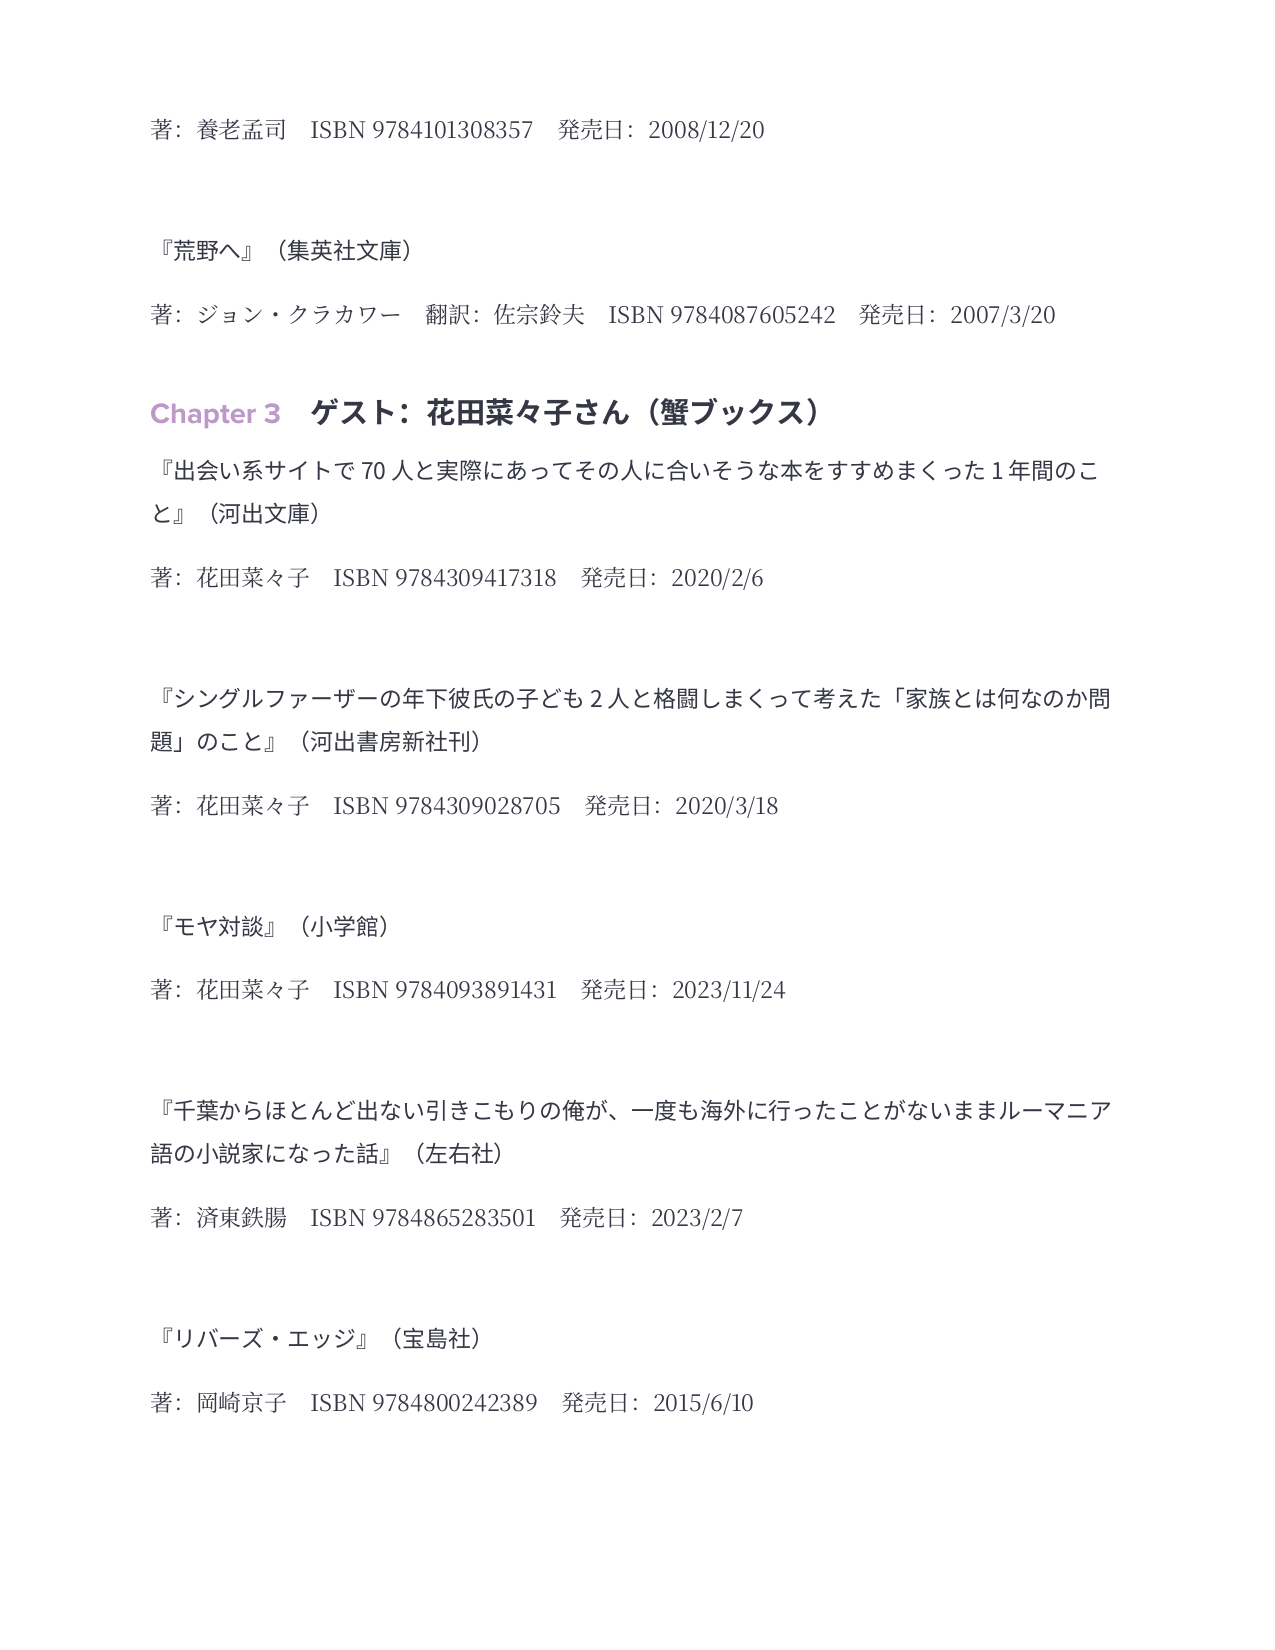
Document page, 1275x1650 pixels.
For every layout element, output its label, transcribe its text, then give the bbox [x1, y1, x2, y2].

text 『モヤ対談』（小学館） [150, 908, 1125, 942]
text 著：岡崎京子 ISBN 9784800242389 発売日：2015/6/10 [150, 1385, 1125, 1418]
text 著：花田菜々子 ISBN 9784093891431 発売日：2023/11/24 [150, 972, 1125, 1005]
text 『千葉からほとんど出ない引きこもりの俺が、一度も海外に行ったことがないままルーマニア語の小説家になった話』（左右社） [150, 1093, 1125, 1169]
text 著：済東鉄腸 ISBN 9784865283501 発売日：2023/2/7 [150, 1200, 1125, 1233]
text 『シングルファーザーの年下彼氏の子ども2人と格闘しまくって考えた「家族とは何なのか問題」のこと』（河出書房新社刊） [150, 681, 1125, 757]
text 著：花田菜々子 ISBN 9784309028705 発売日：2020/3/18 [150, 788, 1125, 821]
text 『リバーズ・エッジ』（宝島社） [150, 1321, 1125, 1354]
text 『荒野へ』（集英社文庫） [150, 233, 1125, 266]
text 著：花田菜々子 ISBN 9784309417318 発売日：2020/2/6 [150, 560, 1125, 593]
text 著：養老孟司 ISBN 9784101308357 発売日：2008/12/20 [150, 112, 1125, 145]
text 『出会い系サイトで70人と実際にあってその人に合いそうな本をすすめまくった1年間のこと』（河出文庫） [150, 453, 1125, 529]
text 著：ジョン・クラカワー 翻訳：佐宗鈴夫 ISBN 9784087605242 発売日：2007/3/20 [150, 297, 1125, 330]
subtitle Chapter 3 ゲスト：花田菜々子さん（蟹ブックス） [150, 390, 1125, 432]
